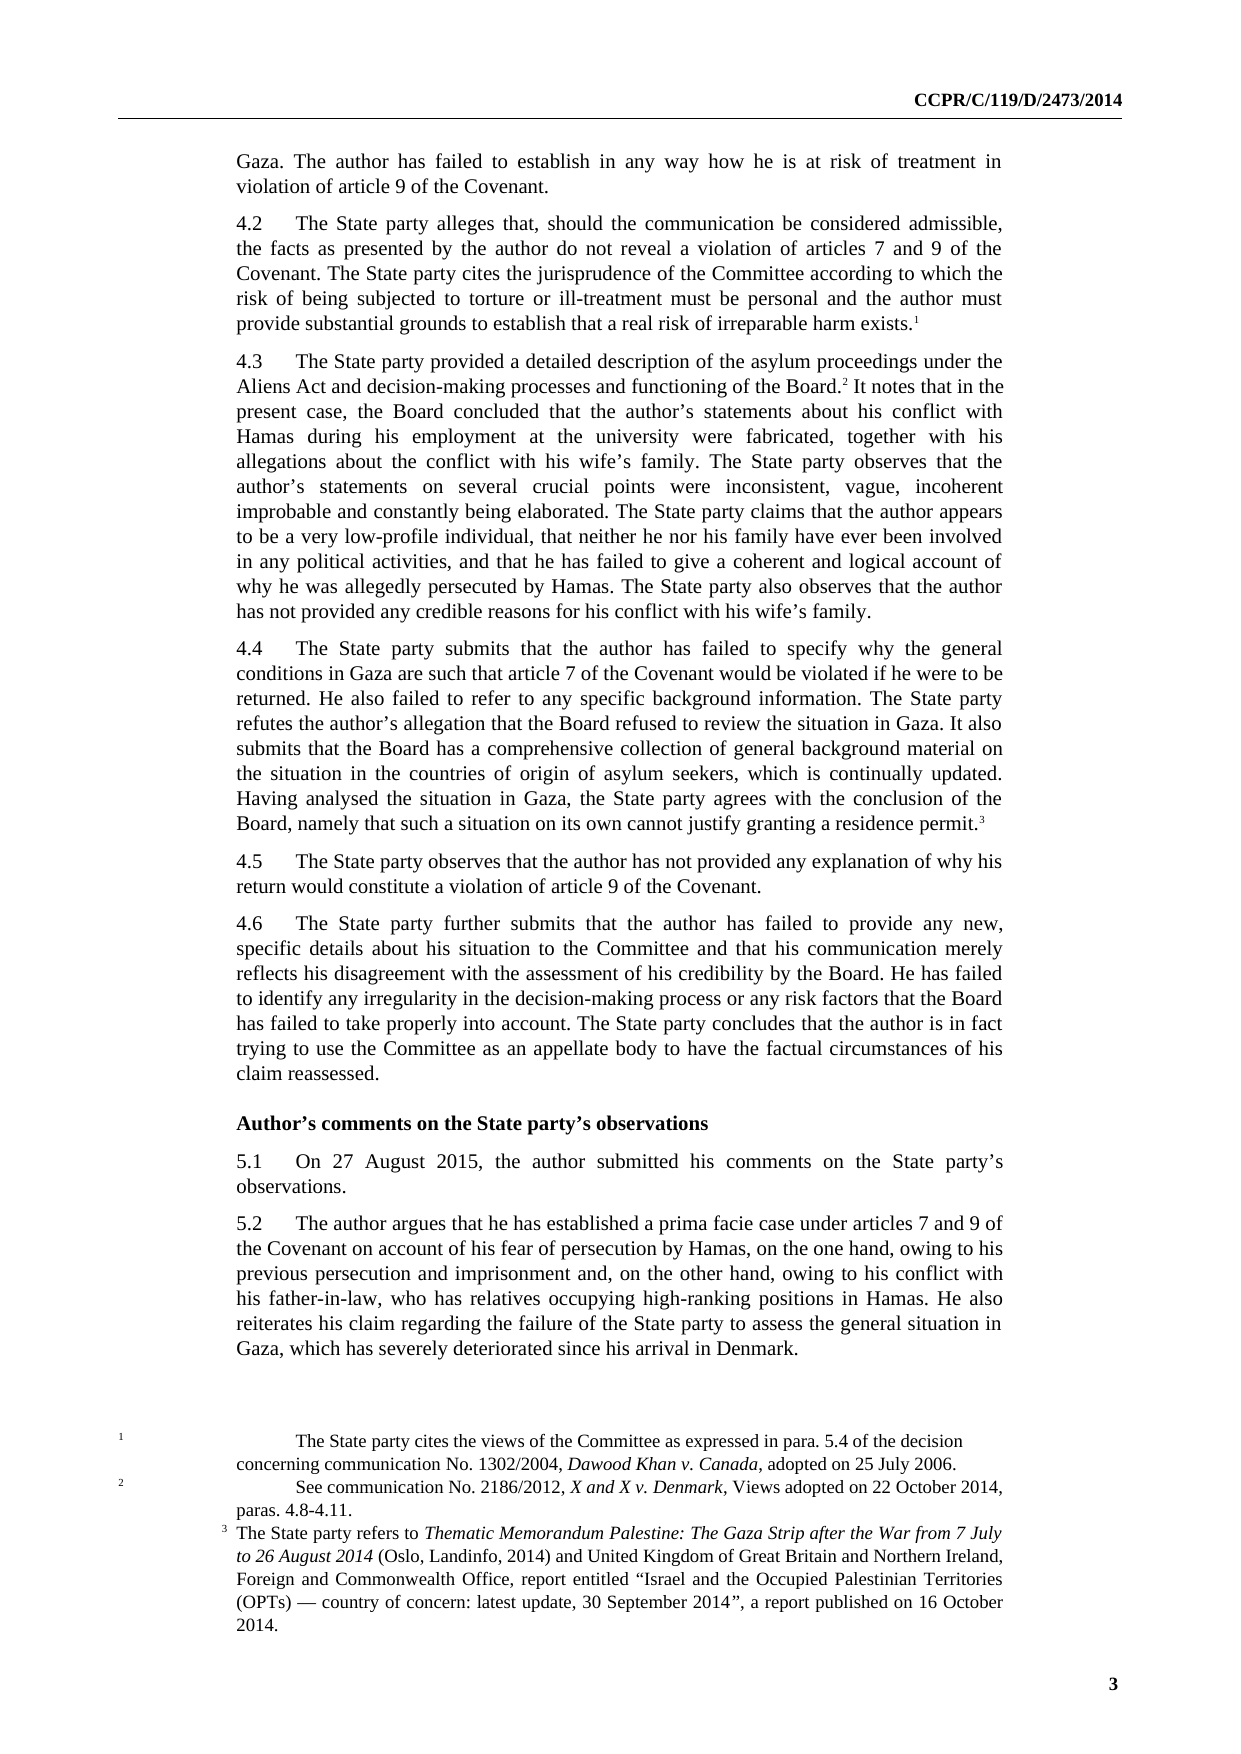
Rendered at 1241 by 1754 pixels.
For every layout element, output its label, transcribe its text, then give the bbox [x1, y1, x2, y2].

text 4.6 The State party further submits that the author has failed to provide any new, specific details about his situation to the Committee and that his communication merely reflects his disagreement with the assessment of his credibility by the Board. He has failed to identify any irregularity in the decision-making process or any risk factors that the Board has failed to take properly into account. The State party concludes that the author is in fact trying to use the Committee as an appellate body to have the factual circumstances of his claim reassessed. [236, 910, 1004, 1085]
text 5.2 The author argues that he has established a prima facie case under articles 7 and 9 of the Covenant on account of his fear of persecution by Hamas, on the one hand, owing to his previous persecution and imprisonment and, on the other hand, owing to his conflict with his father-in-law, who has relatives occupying high-ranking positions in Hamas. He also reiterates his claim regarding the failure of the State party to assess the general situation in Gaza, which has severely deteriorated since his arrival in Denmark. [236, 1210, 1004, 1360]
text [236, 148, 1004, 198]
text 4.4 The State party submits that the author has failed to specify why the general conditions in Gaza are such that article 7 of the Covenant would be violated if he were to be returned. He also failed to refer to any specific background information. The State party refutes the author’s allegation that the Board refused to review the situation in Gaza. It also submits that the Board has a comprehensive collection of general background material on the situation in the countries of origin of asylum seekers, which is continually updated. Having analysed the situation in Gaza, the State party agrees with the conclusion of the Board, namely that such a situation on its own cannot justify granting a residence permit. [236, 635, 1004, 835]
text 5.1 On 27 August 2015, the author submitted his comments on the State party’s observations. [236, 1148, 1004, 1198]
text 4.3 The State party provided a detailed description of the asylum proceedings under the Aliens Act and decision-making processes and functioning of the Board. It notes that in the present case, the Board concluded that the author’s statements about his conflict with Hamas during his employment at the university were fabricated, together with his allegations about the conflict with his wife’s family. The State party observes that the author’s statements on several crucial points were inconsistent, vague, incoherent improbable and constantly being elaborated. The State party claims that the author appears to be a very low-profile individual, that neither he nor his family have ever been involved in any political activities, and that he has failed to give a coherent and logical account of why he was allegedly persecuted by Hamas. The State party also observes that the author has not provided any credible reasons for his conflict with his wife’s family. [236, 348, 1004, 623]
text 4.5 The State party observes that the author has not provided any explanation of why his return would constitute a violation of article 9 of the Covenant. [236, 848, 1004, 898]
text Author’s comments on the State party’s observations [118, 1110, 1004, 1135]
text 4.2 The State party alleges that, should the communication be considered admissible, the facts as presented by the author do not reveal a violation of articles 7 and 9 of the Covenant. The State party cites the jurisprudence of the Committee according to which the risk of being subjected to torture or ill-treatment must be personal and the author must provide substantial grounds to establish that a real risk of irreparable harm exists. [236, 210, 1004, 335]
